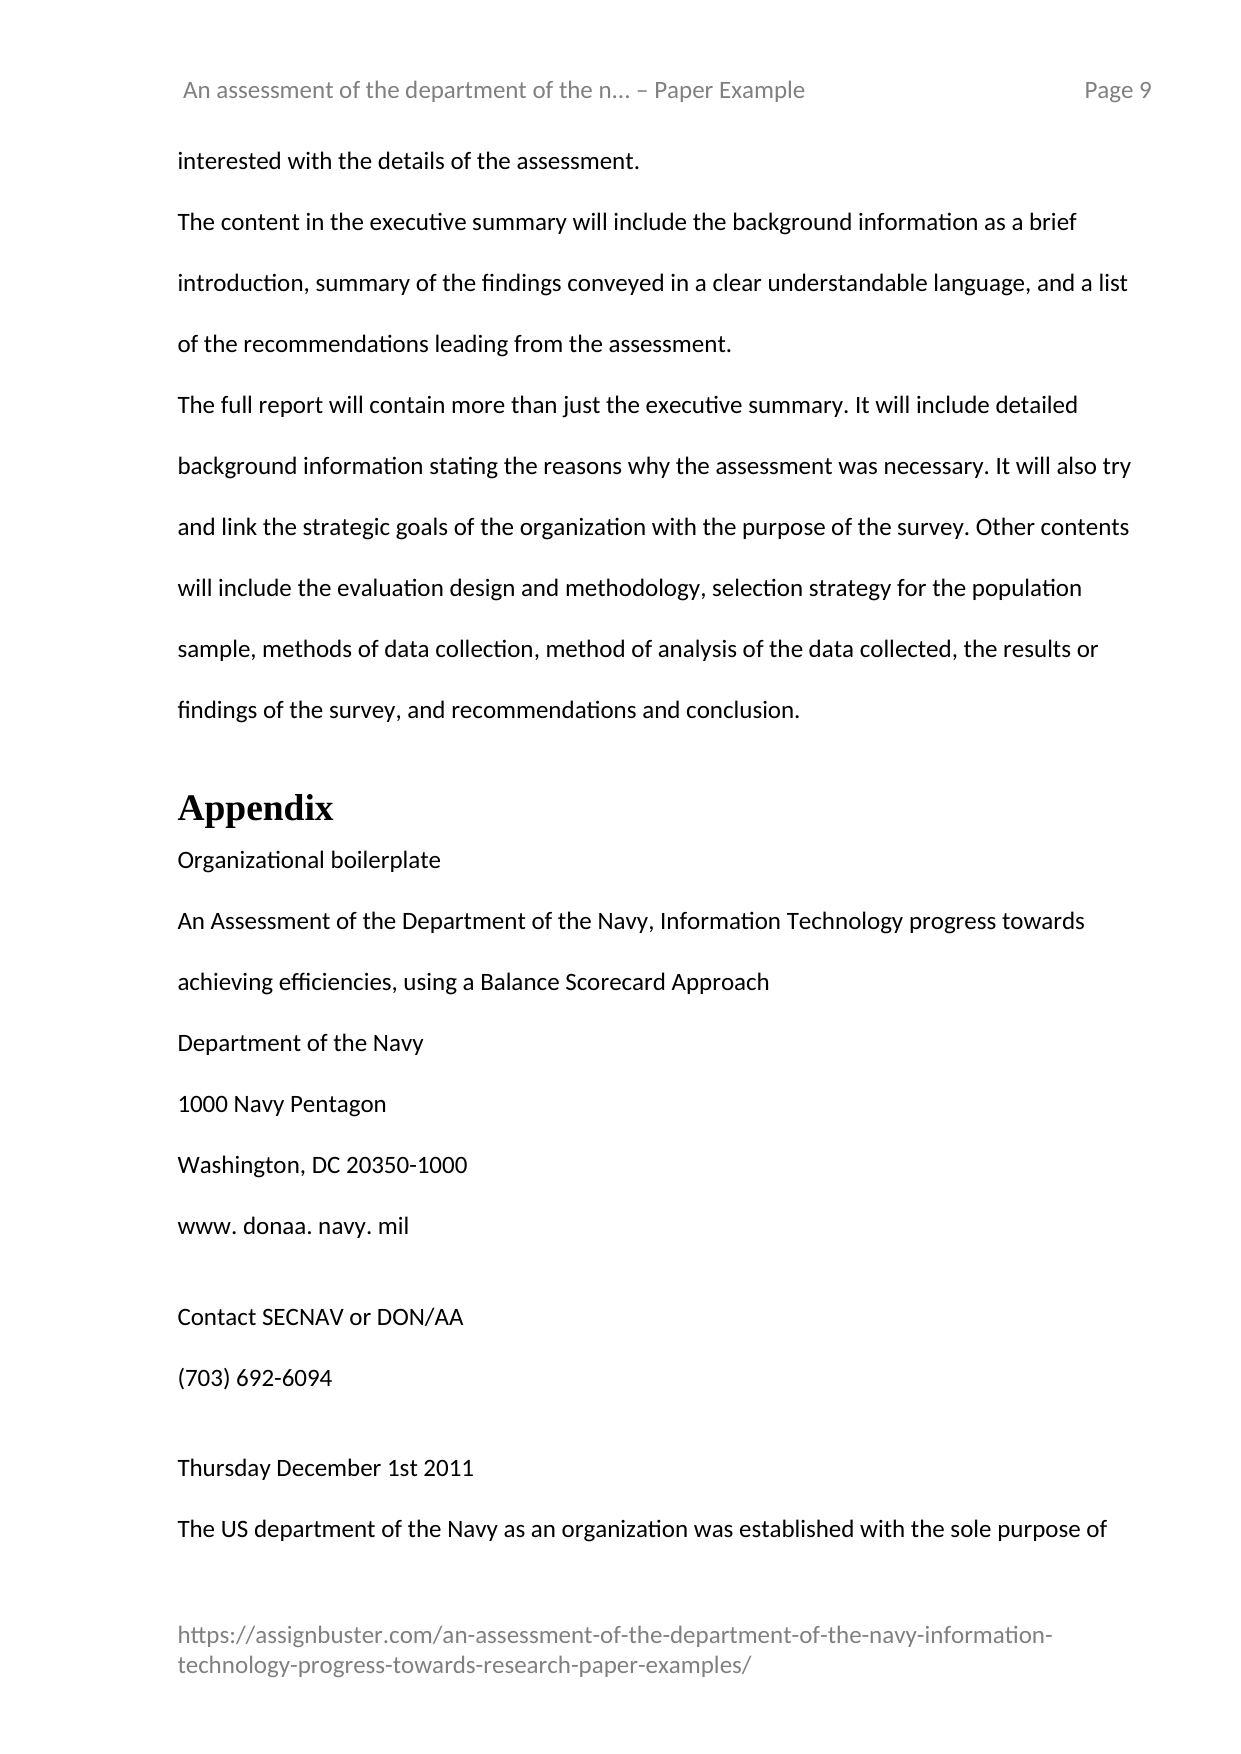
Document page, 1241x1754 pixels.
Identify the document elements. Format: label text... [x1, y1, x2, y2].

text Organizational boilerplate An Assessment of the Department of the Navy, Information Technology progress towards achieving efficiencies, using a Balance Scorecard Approach Department of the Navy 1000 Navy Pentagon Washington, DC 20350-1000 www. donaa. navy. mil [177, 844, 1152, 1241]
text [177, 1452, 1152, 1544]
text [177, 145, 1152, 725]
text Contact SECNAV or DON/AA (703) 692-6094 [177, 1301, 1152, 1392]
subtitle Appendix [177, 785, 1152, 828]
